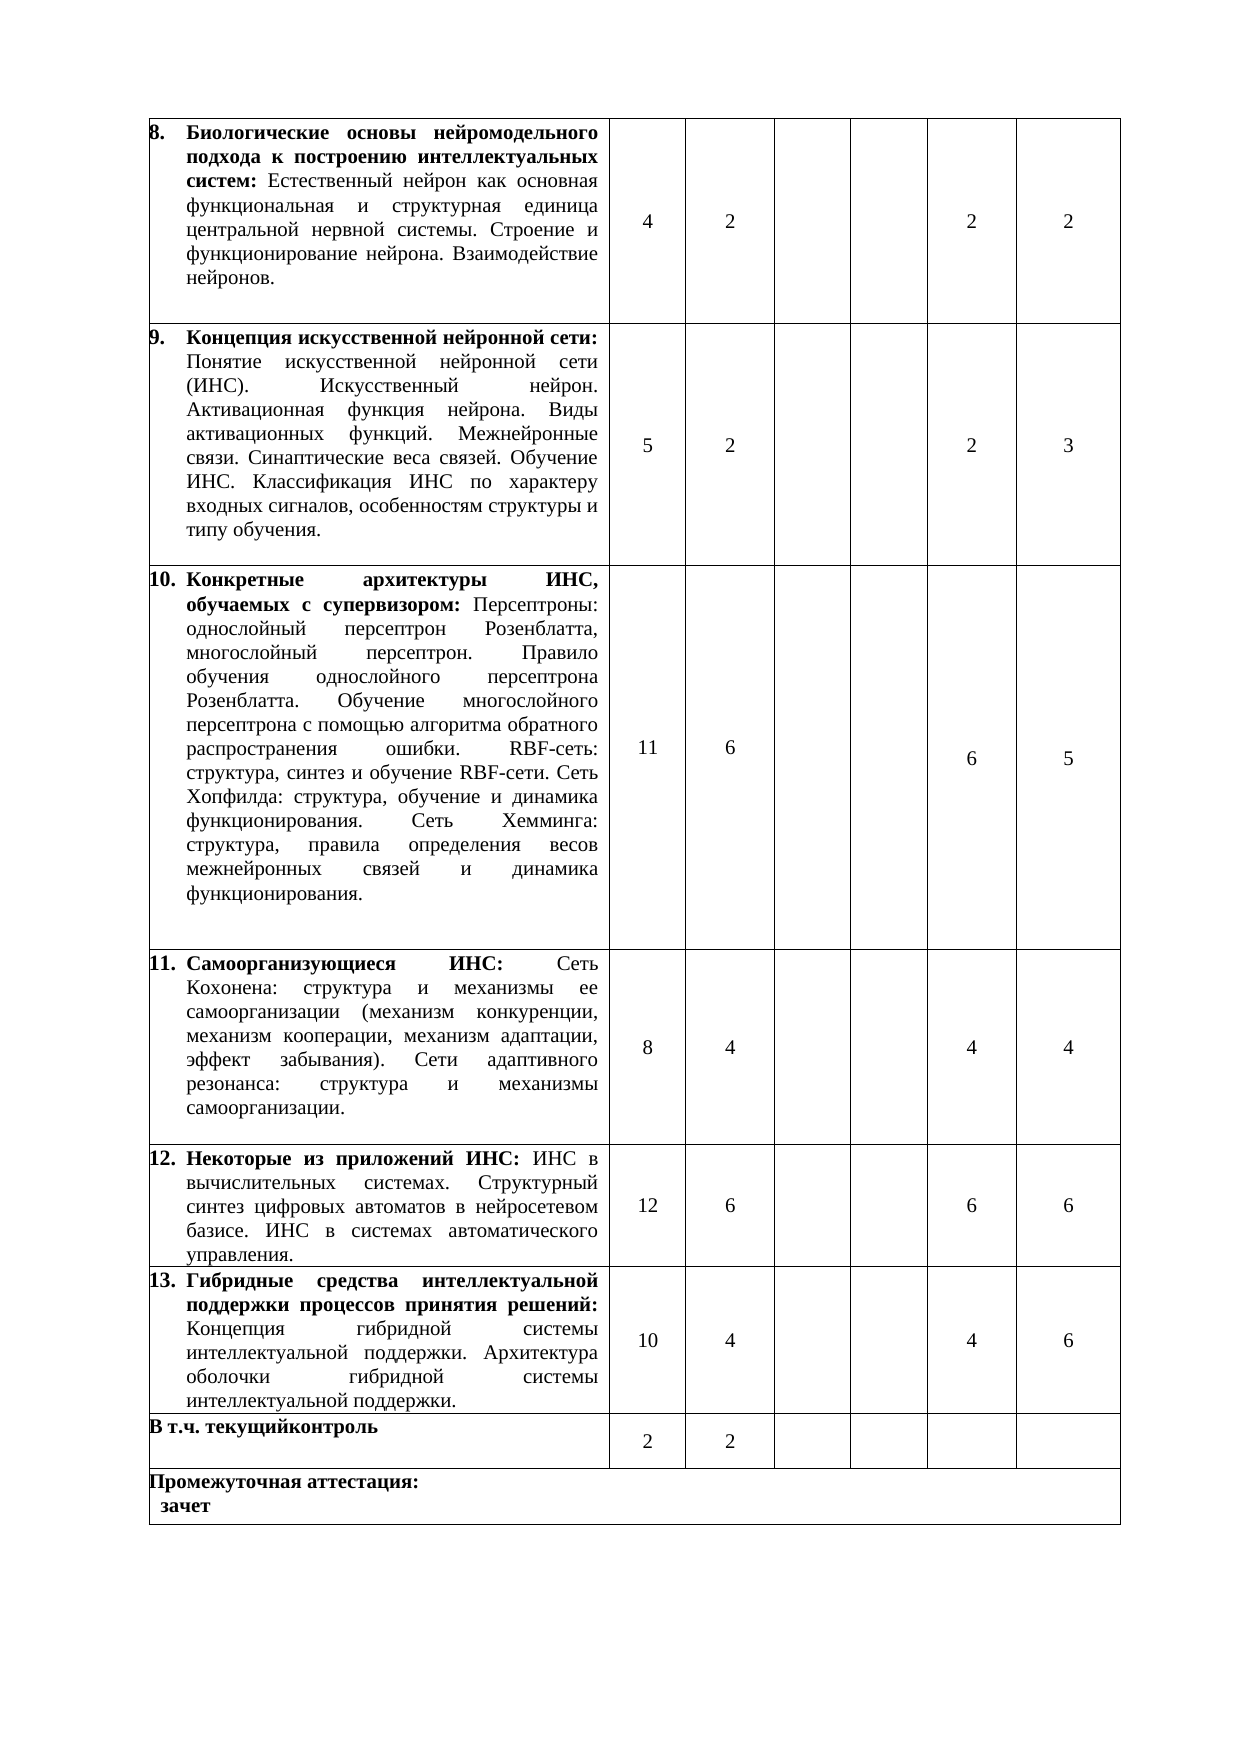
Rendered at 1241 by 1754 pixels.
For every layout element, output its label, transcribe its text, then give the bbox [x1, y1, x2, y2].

table_cell 10 [610, 1267, 685, 1412]
table_cell [775, 950, 850, 1143]
table_cell Гибридные средства интеллектуальной поддержки процессов принятия решений: Концепция гибридной системы интеллектуальной поддержки. Архитектура оболочки гибридной системы интеллектуальной поддержки. [150, 1267, 609, 1412]
table_cell [851, 119, 927, 323]
table_cell [851, 950, 927, 1143]
table_cell В т.ч. текущийконтроль [150, 1414, 609, 1468]
table_cell 5 [1017, 566, 1120, 949]
table_cell 2 [610, 1414, 685, 1468]
table_cell 12 [610, 1145, 685, 1266]
table_cell 4 [928, 1267, 1016, 1412]
table_cell Промежуточная аттестация: зачет [150, 1469, 1120, 1523]
table_cell Концепция искусственной нейронной сети: Понятие искусственной нейронной сети (ИНС). Искусственный нейрон. Активационная функция нейрона. Виды активационных функций. Межнейронные связи. Синаптические веса связей. Обучение ИНС. Классификация ИНС по характеру входных сигналов, особенностям структуры и типу обучения. [150, 324, 609, 565]
table_cell [851, 566, 927, 949]
table_cell [775, 1267, 850, 1412]
table_cell [851, 324, 927, 565]
table_cell 6 [928, 1145, 1016, 1266]
table_cell Самоорганизующиеся ИНС: Сеть Кохонена: структура и механизмы ее самоорганизации (механизм конкуренции, механизм кооперации, механизм адаптации, эффект забывания). Сети адаптивного резонанса: структура и механизмы самоорганизации. [150, 950, 609, 1143]
table_cell [851, 1267, 927, 1412]
table_cell [851, 1145, 927, 1266]
table_cell 2 [686, 324, 774, 565]
table_cell [775, 1145, 850, 1266]
table_cell 5 [610, 324, 685, 565]
table_cell 2 [928, 324, 1016, 565]
table_cell 2 [686, 119, 774, 323]
table_cell 6 [686, 566, 774, 949]
table_cell Некоторые из приложений ИНС: ИНС в вычислительных системах. Структурный синтез цифровых автоматов в нейросетевом базисе. ИНС в системах автоматического управления. [150, 1145, 609, 1266]
table_cell [775, 324, 850, 565]
table_cell 2 [686, 1414, 774, 1468]
table_cell 4 [1017, 950, 1120, 1143]
table_cell 4 [928, 950, 1016, 1143]
table_cell 6 [928, 566, 1016, 949]
table_cell 2 [1017, 119, 1120, 323]
table_cell [775, 566, 850, 949]
table_cell 6 [1017, 1267, 1120, 1412]
table_cell 6 [1017, 1145, 1120, 1266]
table_cell [1017, 1414, 1120, 1468]
table_cell 4 [686, 950, 774, 1143]
table_cell Конкретные архитектуры ИНС, обучаемых с супервизором: Персептроны: однослойный персептрон Розенблатта, многослойный персептрон. Правило обучения однослойного персептрона Розенблатта. Обучение многослойного персептрона с помощью алгоритма обратного распространения ошибки. RBF-сеть: структура, синтез и обучение RBF-сети. Сеть Хопфилда: структура, обучение и динамика функционирования. Сеть Хемминга: структура, правила определения весов межнейронных связей и динамика функционирования. [150, 566, 609, 949]
table_cell 3 [1017, 324, 1120, 565]
table_cell [775, 1414, 850, 1468]
table_cell 2 [928, 119, 1016, 323]
table_cell 4 [610, 119, 685, 323]
table_cell [775, 119, 850, 323]
table_cell 6 [686, 1145, 774, 1266]
table_cell Биологические основы нейромодельного подхода к построению интеллектуальных систем: Естественный нейрон как основная функциональная и структурная единица центральной нервной системы. Строение и функционирование нейрона. Взаимодействие нейронов. [150, 119, 609, 323]
table_cell 4 [686, 1267, 774, 1412]
table_cell 8 [610, 950, 685, 1143]
table_cell [851, 1414, 927, 1468]
table_cell 11 [610, 566, 685, 949]
table_cell [928, 1414, 1016, 1468]
